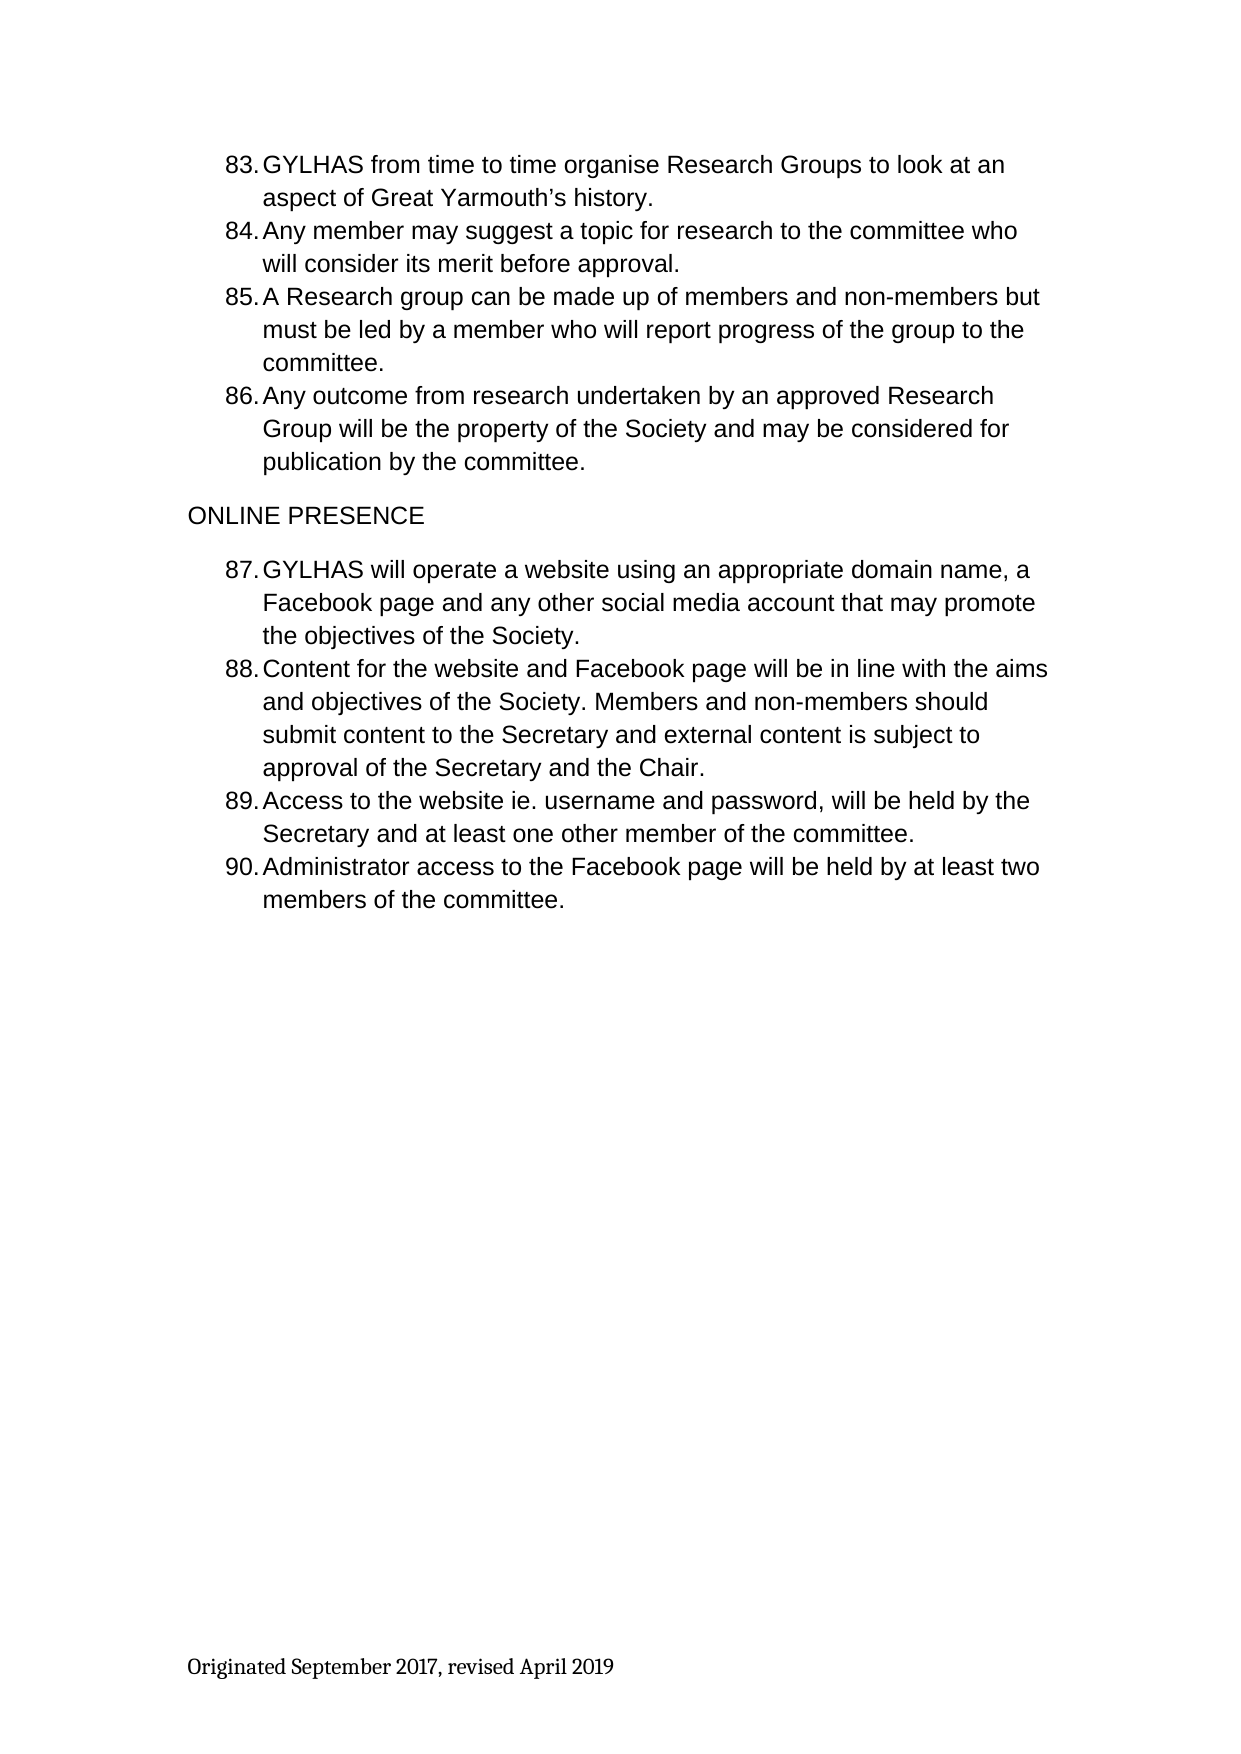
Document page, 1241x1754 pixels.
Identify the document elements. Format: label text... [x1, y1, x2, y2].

list Content for the website and Facebook page will be in line with the aims and objectives of the Society. Members and non-members should submit content to the Secretary and external content is subject to approval of the Secretary and the Chair. [225, 654, 1053, 782]
list Any member may suggest a topic for research to the committee who will consider its merit before approval. [225, 216, 1053, 278]
list A Research group can be made up of members and non-members but must be led by a member who will report progress of the group to the committee. [225, 282, 1053, 377]
list GYLHAS from time to time organise Research Groups to look at an aspect of Great Yarmouth’s history. [225, 150, 1053, 212]
list Access to the website ie. username and password, will be held by the Secretary and at least one other member of the committee. [225, 786, 1053, 848]
text ONLINE PRESENCE [187, 501, 1053, 530]
list Administrator access to the Facebook page will be held by at least two members of the committee. [225, 852, 1053, 914]
list Any outcome from research undertaken by an approved Research Group will be the property of the Society and may be considered for publication by the committee. [225, 381, 1053, 476]
list GYLHAS will operate a website using an appropriate domain name, a Facebook page and any other social media account that may promote the objectives of the Society. [225, 555, 1053, 650]
